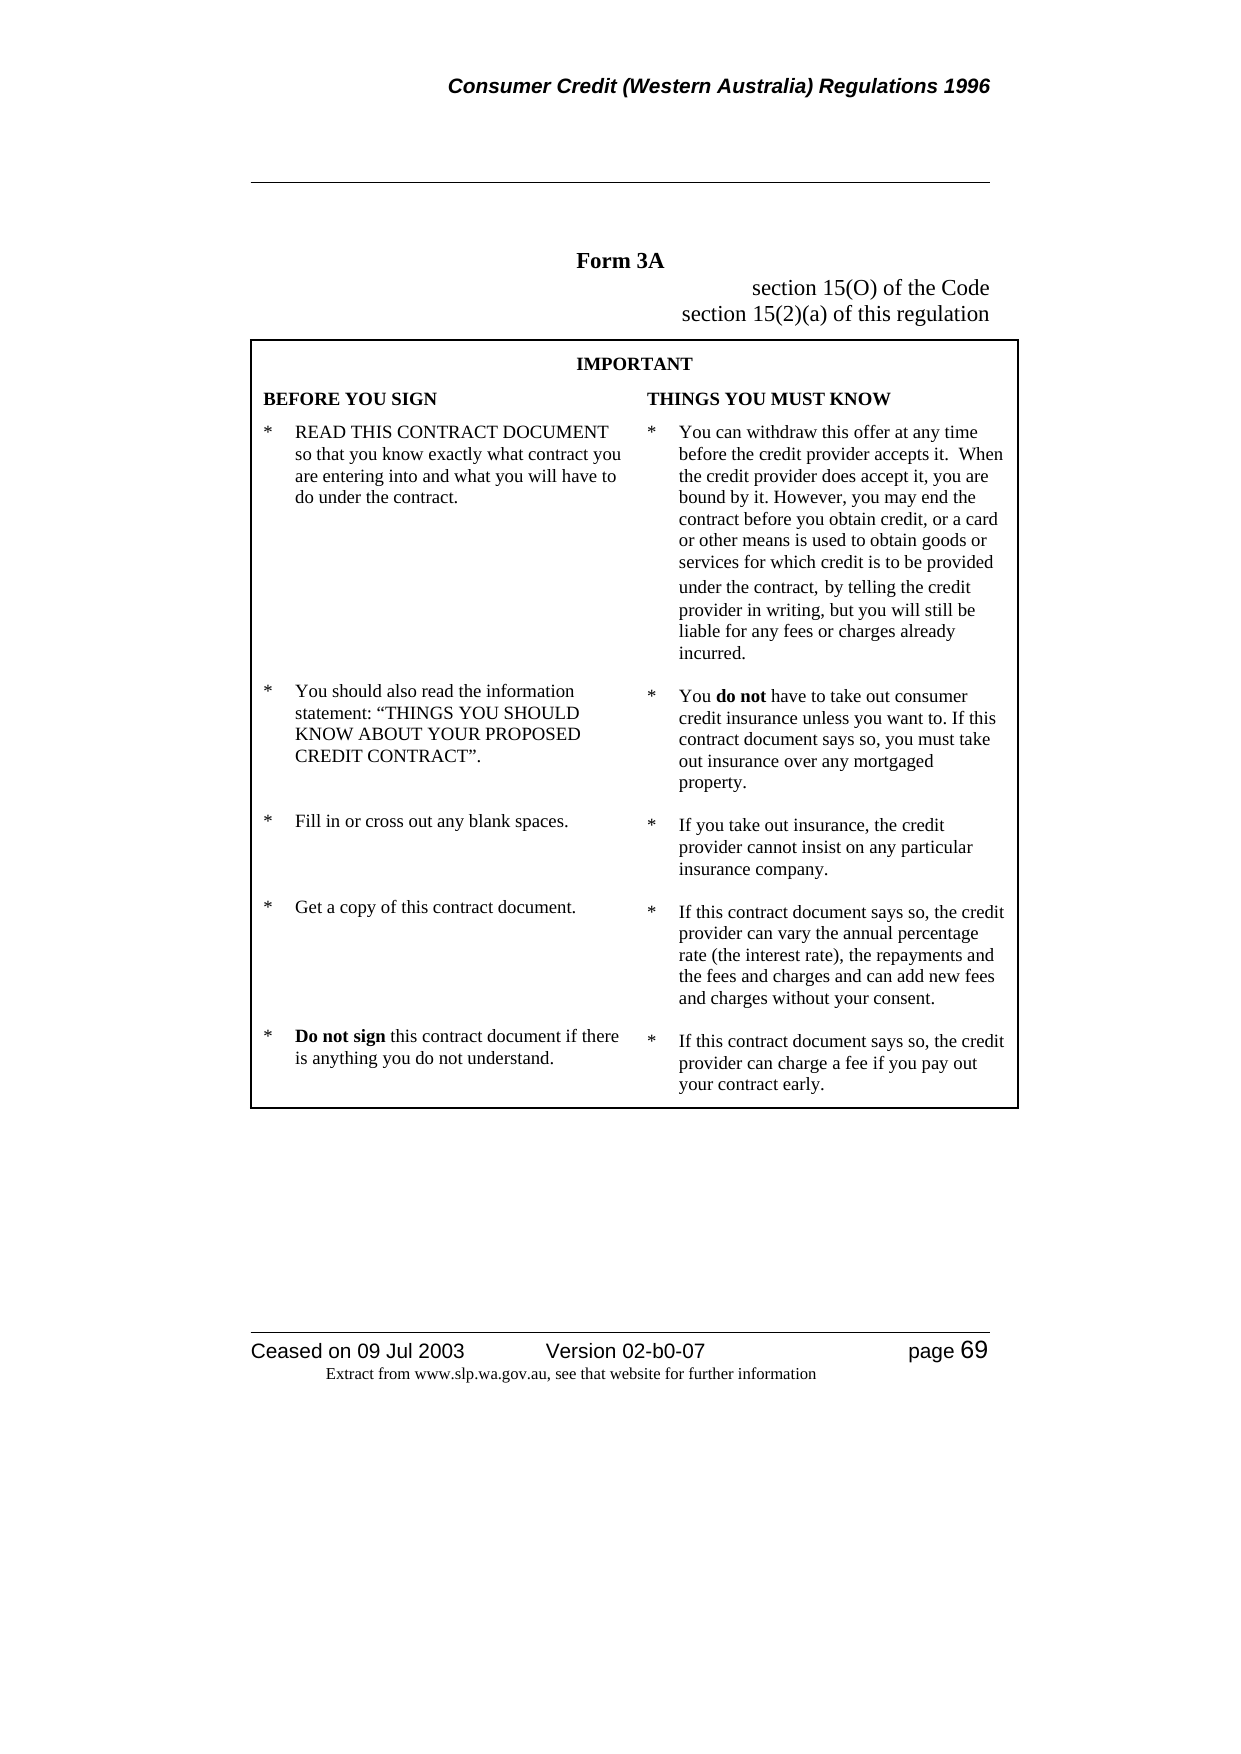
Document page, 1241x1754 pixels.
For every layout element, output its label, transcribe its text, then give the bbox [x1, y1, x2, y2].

table_cell THINGS YOU MUST KNOW * You can withdraw this offer at any time before the credit provider accepts it. When the credit provider does accept it, you are bound by it. However, you may end the contract before you obtain credit, or a card or other means is used to obtain goods or services for which credit is to be provided under the contract, by telling the credit provider in writing, but you will still be liable for any fees or charges already incurred. * You do not have to take out consumer credit insurance unless you want to. If this contract document says so, you must take out insurance over any mortgaged property. * If you take out insurance, the credit provider cannot insist on any particular insurance company. * If this contract document says so, the credit provider can vary the annual percentage rate (the interest rate), the repayments and the fees and charges and can add new fees and charges without your consent. * If this contract document says so, the credit provider can charge a fee if you pay out your contract early. [634, 388, 1017, 1107]
subtitle Form 3A [251, 247, 990, 274]
table_header IMPORTANT [252, 341, 1017, 387]
text section 15(O) of the Code [251, 274, 990, 300]
text section 15(2)(a) of this regulation [251, 300, 990, 327]
table_cell BEFORE YOU SIGN * READ THIS CONTRACT DOCUMENT so that you know exactly what contract you are entering into and what you will have to do under the contract. * You should also read the information statement: “THINGS YOU SHOULD KNOW ABOUT YOUR PROPOSED CREDIT CONTRACT”. * Fill in or cross out any blank spaces. * Get a copy of this contract document. * Do not sign this contract document if there is anything you do not understand. [252, 388, 634, 1107]
